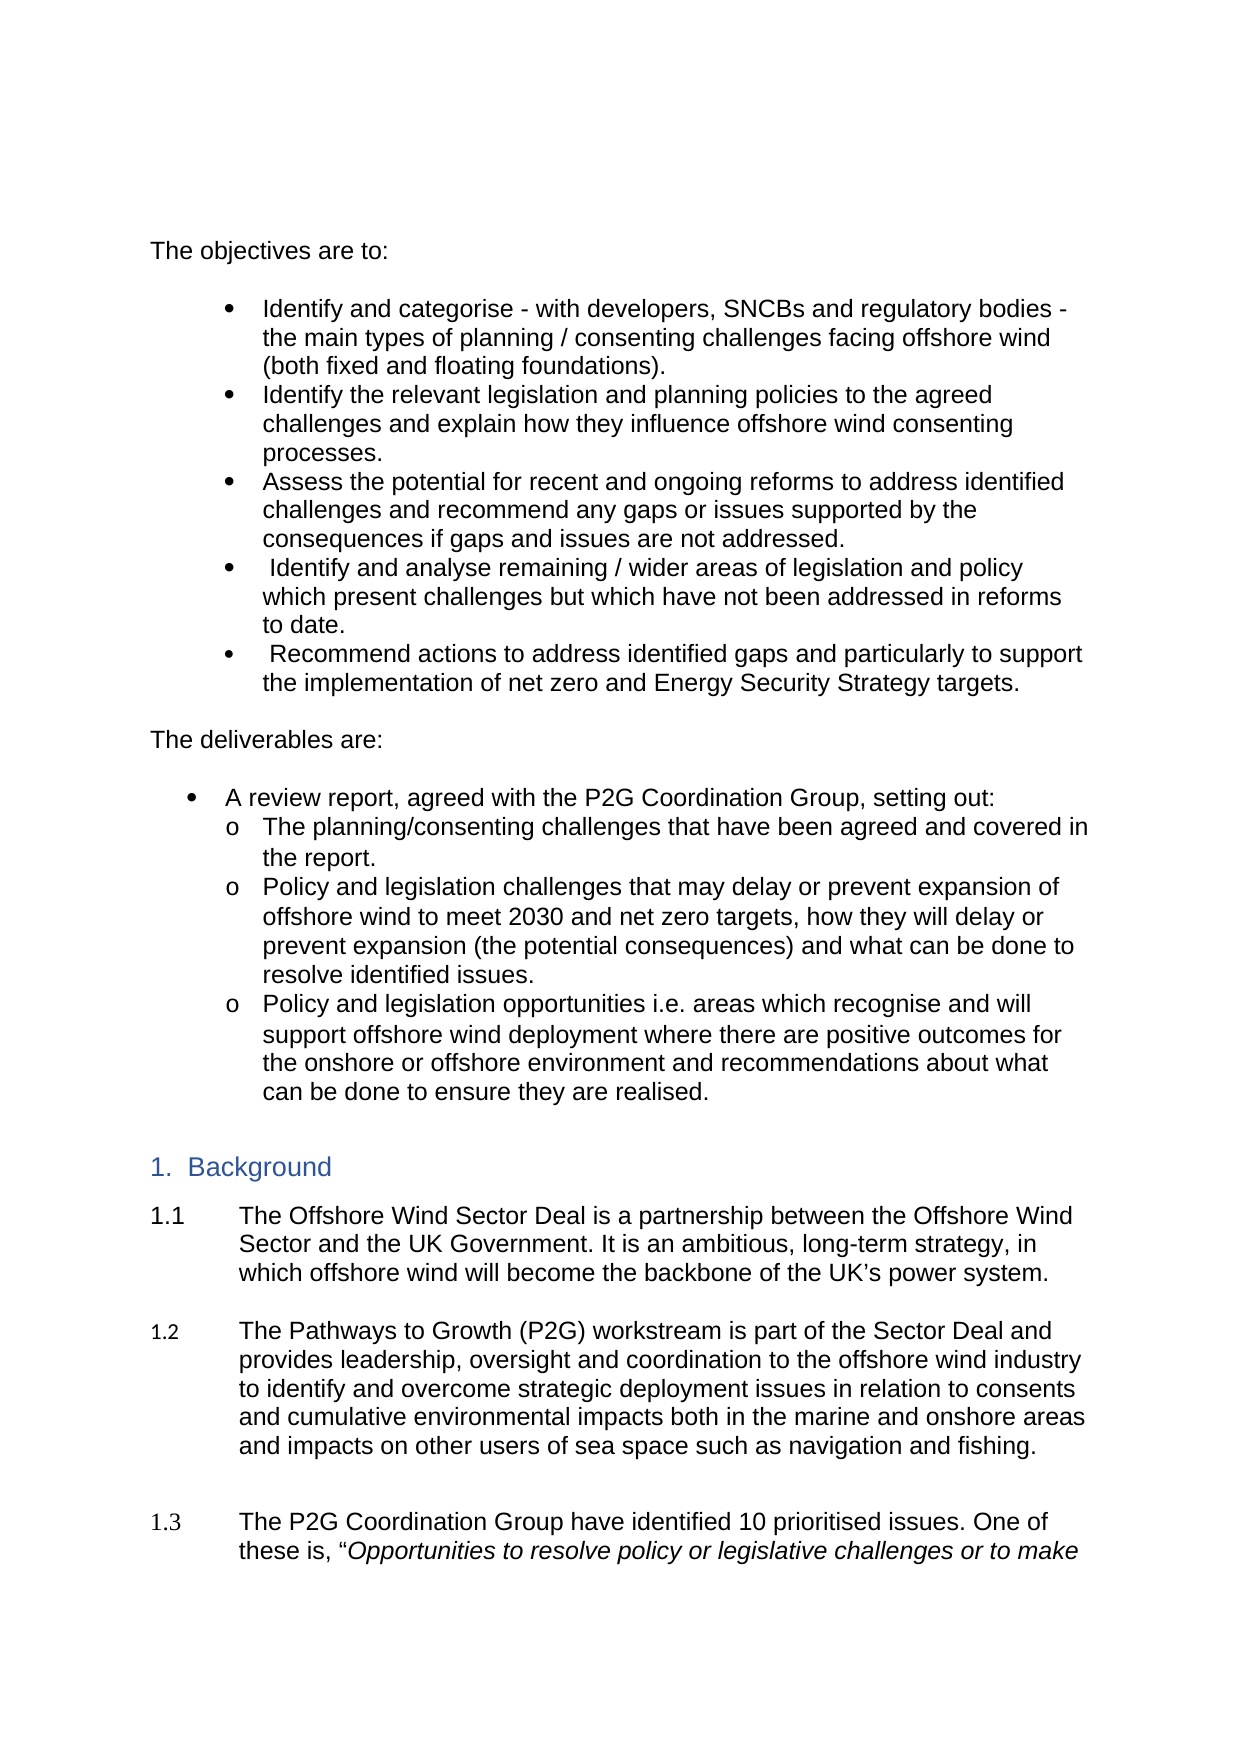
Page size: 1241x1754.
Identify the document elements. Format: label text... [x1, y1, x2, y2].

list Identify the relevant legislation and planning policies to the agreed challenges and explain how they influence offshore wind consenting processes. [225, 380, 1090, 466]
list The planning/consenting challenges that have been agreed and covered in the report. [225, 812, 1090, 871]
list Policy and legislation opportunities i.e. areas which recognise and will support offshore wind deployment where there are positive outcomes for the onshore or offshore environment and recommendations about what can be done to ensure they are realised. [225, 989, 1090, 1106]
text The objectives are to: [150, 236, 1090, 265]
text The deliverables are: [150, 725, 1090, 754]
list A review report, agreed with the P2G Coordination Group, setting out: [187, 783, 1090, 812]
list Identify and categorise - with developers, SNCBs and regulatory bodies - the main types of planning / consenting challenges facing offshore wind (both fixed and floating foundations). [225, 294, 1090, 380]
subtitle Background [150, 1151, 1090, 1182]
list Recommend actions to address identified gaps and particularly to support the implementation of net zero and Energy Security Strategy targets. [225, 639, 1090, 697]
list The Offshore Wind Sector Deal is a partnership between the Offshore Wind Sector and the UK Government. It is an ambitious, long-term strategy, in which offshore wind will become the backbone of the UK’s power system. [150, 1201, 1090, 1287]
list Assess the potential for recent and ongoing reforms to address identified challenges and recommend any gaps or issues supported by the consequences if gaps and issues are not addressed. [225, 466, 1090, 553]
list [150, 1507, 1090, 1564]
list Identify and analyse remaining / wider areas of legislation and policy which present challenges but which have not been addressed in reforms to date. [225, 553, 1090, 639]
list Policy and legislation challenges that may delay or prevent expansion of offshore wind to meet 2030 and net zero targets, how they will delay or prevent expansion (the potential consequences) and what can be done to resolve identified issues. [225, 871, 1090, 989]
list The Pathways to Growth (P2G) workstream is part of the Sector Deal and provides leadership, oversight and coordination to the offshore wind industry to identify and overcome strategic deployment issues in relation to consents and cumulative environmental impacts both in the marine and onshore areas and impacts on other users of sea space such as navigation and fishing. [150, 1316, 1090, 1460]
